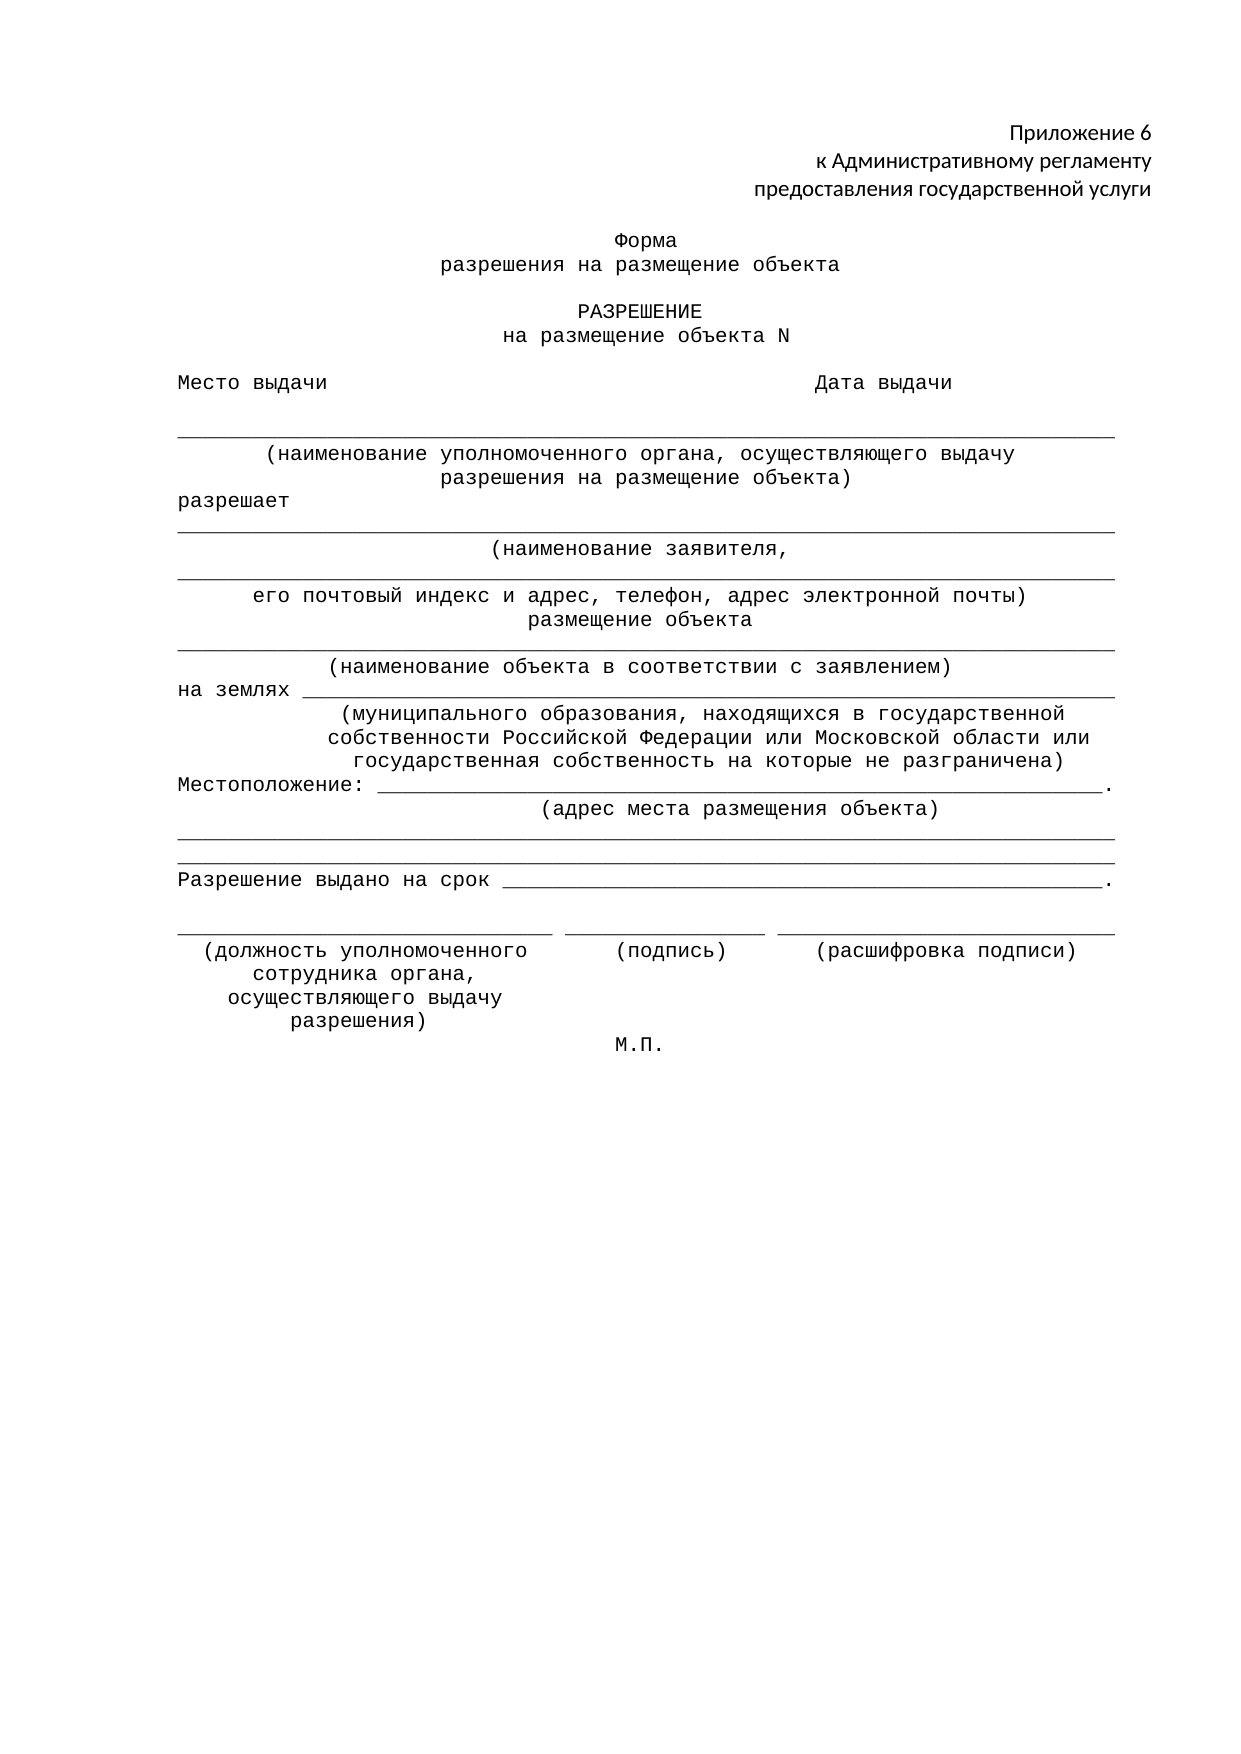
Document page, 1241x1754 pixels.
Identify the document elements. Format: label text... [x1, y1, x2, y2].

text РАЗРЕШЕНИЕ [177, 301, 1152, 325]
text разрешения на размещение объекта [177, 254, 1152, 277]
text Разрешение выдано на срок ________________________________________________. [177, 869, 1152, 892]
text на землях _________________________________________________________________ [177, 679, 1152, 703]
text ___________________________________________________________________________ [177, 419, 1152, 443]
text (наименование заявителя, [177, 538, 1152, 561]
text Приложение 6 [177, 118, 1152, 146]
text ___________________________________________________________________________ [177, 514, 1152, 538]
text (муниципального образования, находящихся в государственной [177, 703, 1152, 727]
text ___________________________________________________________________________ [177, 632, 1152, 656]
text к Административному регламенту [177, 146, 1152, 174]
text разрешает [177, 490, 1152, 514]
text сотрудника органа, [177, 963, 1152, 987]
text размещение объекта [177, 608, 1152, 632]
text Место выдачи Дата выдачи [177, 372, 1152, 396]
text осуществляющего выдачу [177, 987, 1152, 1011]
text ___________________________________________________________________________ [177, 845, 1152, 869]
text предоставления государственной услуги [177, 174, 1152, 202]
text собственности Российской Федерации или Московской области или [177, 727, 1152, 750]
text разрешения на размещение объекта) [177, 467, 1152, 490]
text М.П. [177, 1034, 1152, 1058]
text разрешения) [177, 1011, 1152, 1034]
text государственная собственность на которые не разграничена) [177, 750, 1152, 774]
text ______________________________ ________________ ___________________________ [177, 916, 1152, 939]
text Местоположение: __________________________________________________________. [177, 774, 1152, 798]
text ___________________________________________________________________________ [177, 561, 1152, 585]
text Форма [177, 230, 1152, 254]
text (должность уполномоченного (подпись) (расшифровка подписи) [177, 939, 1152, 963]
text на размещение объекта N [177, 325, 1152, 348]
text его почтовый индекс и адрес, телефон, адрес электронной почты) [177, 585, 1152, 608]
text (наименование уполномоченного органа, осуществляющего выдачу [177, 443, 1152, 467]
text ___________________________________________________________________________ [177, 821, 1152, 845]
text (наименование объекта в соответствии с заявлением) [177, 656, 1152, 679]
text (адрес места размещения объекта) [177, 798, 1152, 821]
